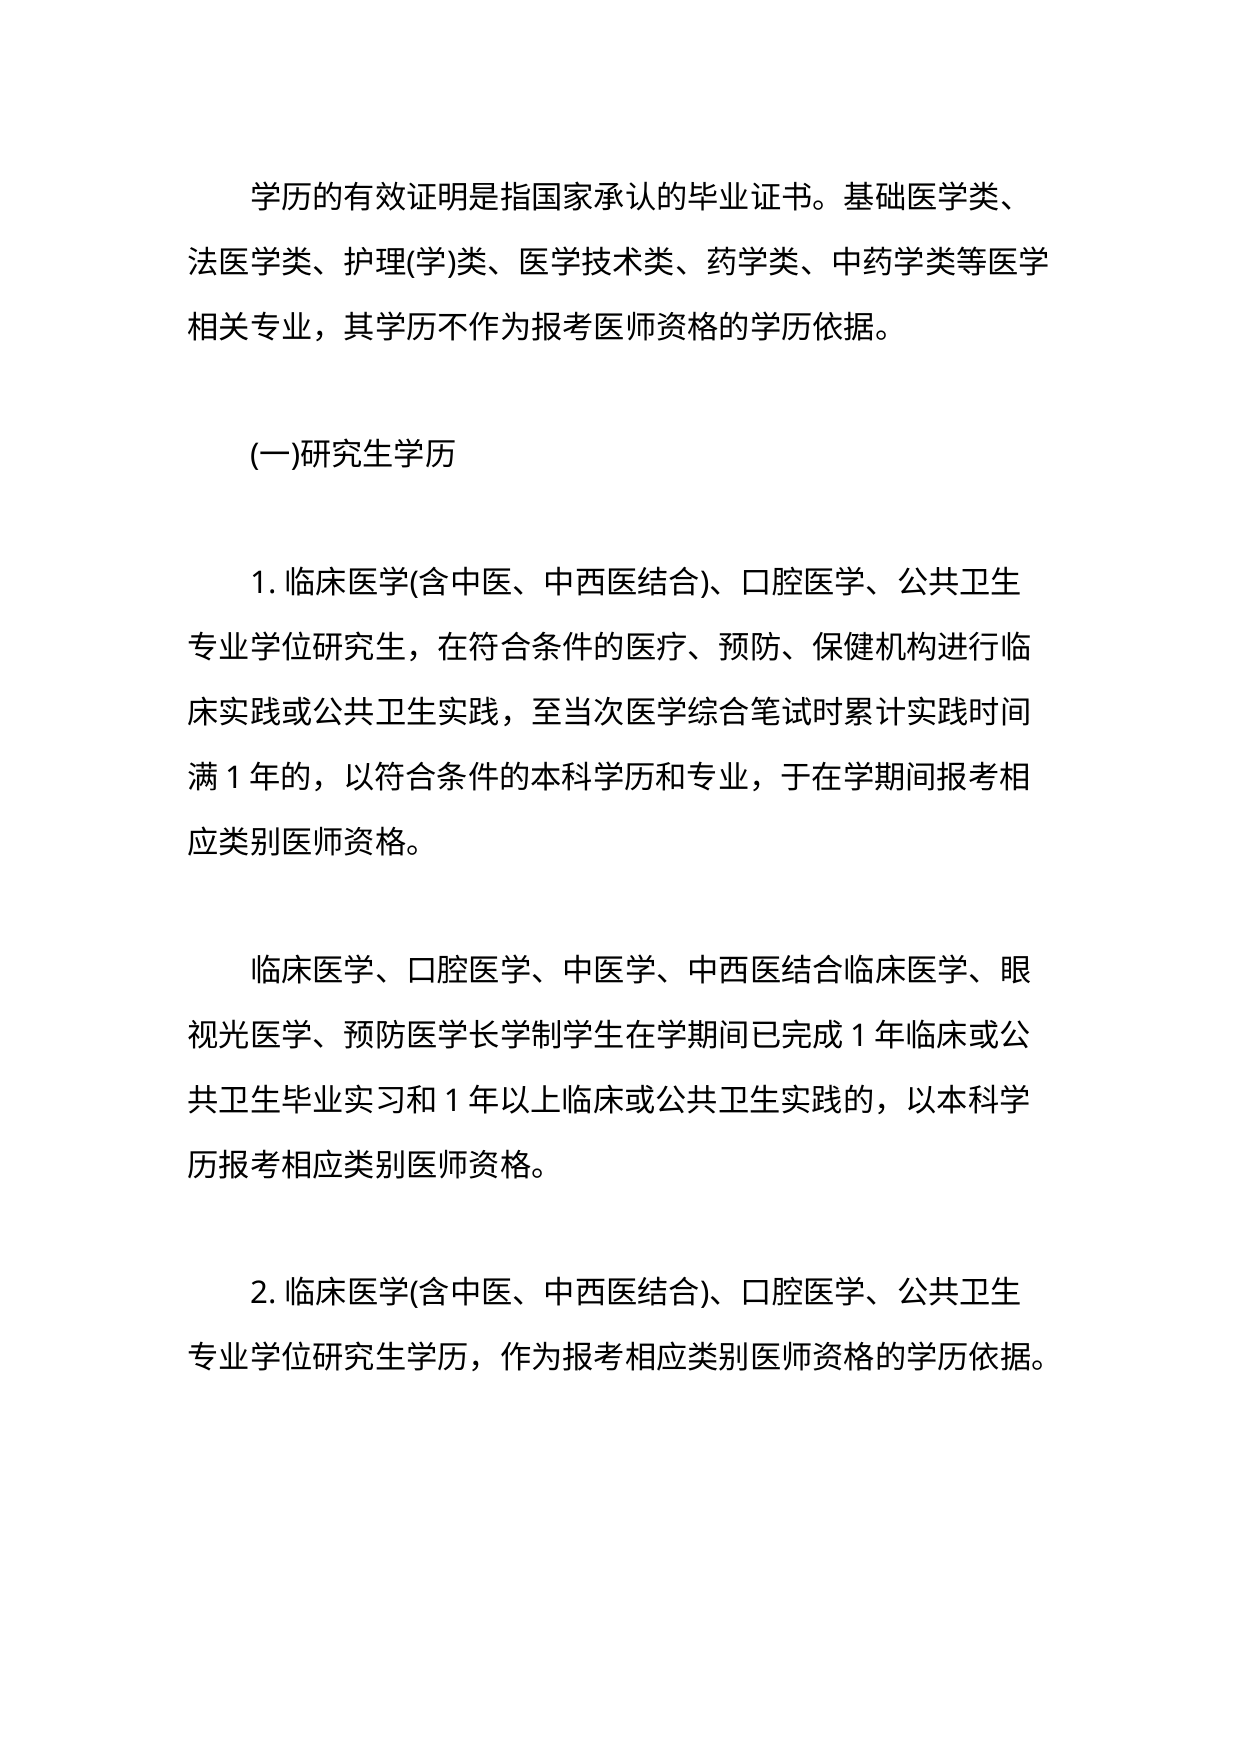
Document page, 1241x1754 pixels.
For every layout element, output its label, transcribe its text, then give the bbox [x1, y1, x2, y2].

text 2. 临床医学(含中医、中西医结合)、口腔医学、公共卫生专业学位研究生学历，作为报考相应类别医师资格的学历依据。 [187, 1258, 1053, 1388]
text 学历的有效证明是指国家承认的毕业证书。基础医学类、法医学类、护理(学)类、医学技术类、药学类、中药学类等医学相关专业，其学历不作为报考医师资格的学历依据。 [187, 162, 1053, 357]
text 临床医学、口腔医学、中医学、中西医结合临床医学、眼视光医学、预防医学长学制学生在学期间已完成1年临床或公共卫生毕业实习和1年以上临床或公共卫生实践的，以本科学历报考相应类别医师资格。 [187, 935, 1053, 1195]
text (一)研究生学历 [187, 420, 1053, 485]
text 1. 临床医学(含中医、中西医结合)、口腔医学、公共卫生专业学位研究生，在符合条件的医疗、预防、保健机构进行临床实践或公共卫生实践，至当次医学综合笔试时累计实践时间满1年的，以符合条件的本科学历和专业，于在学期间报考相应类别医师资格。 [187, 547, 1053, 872]
